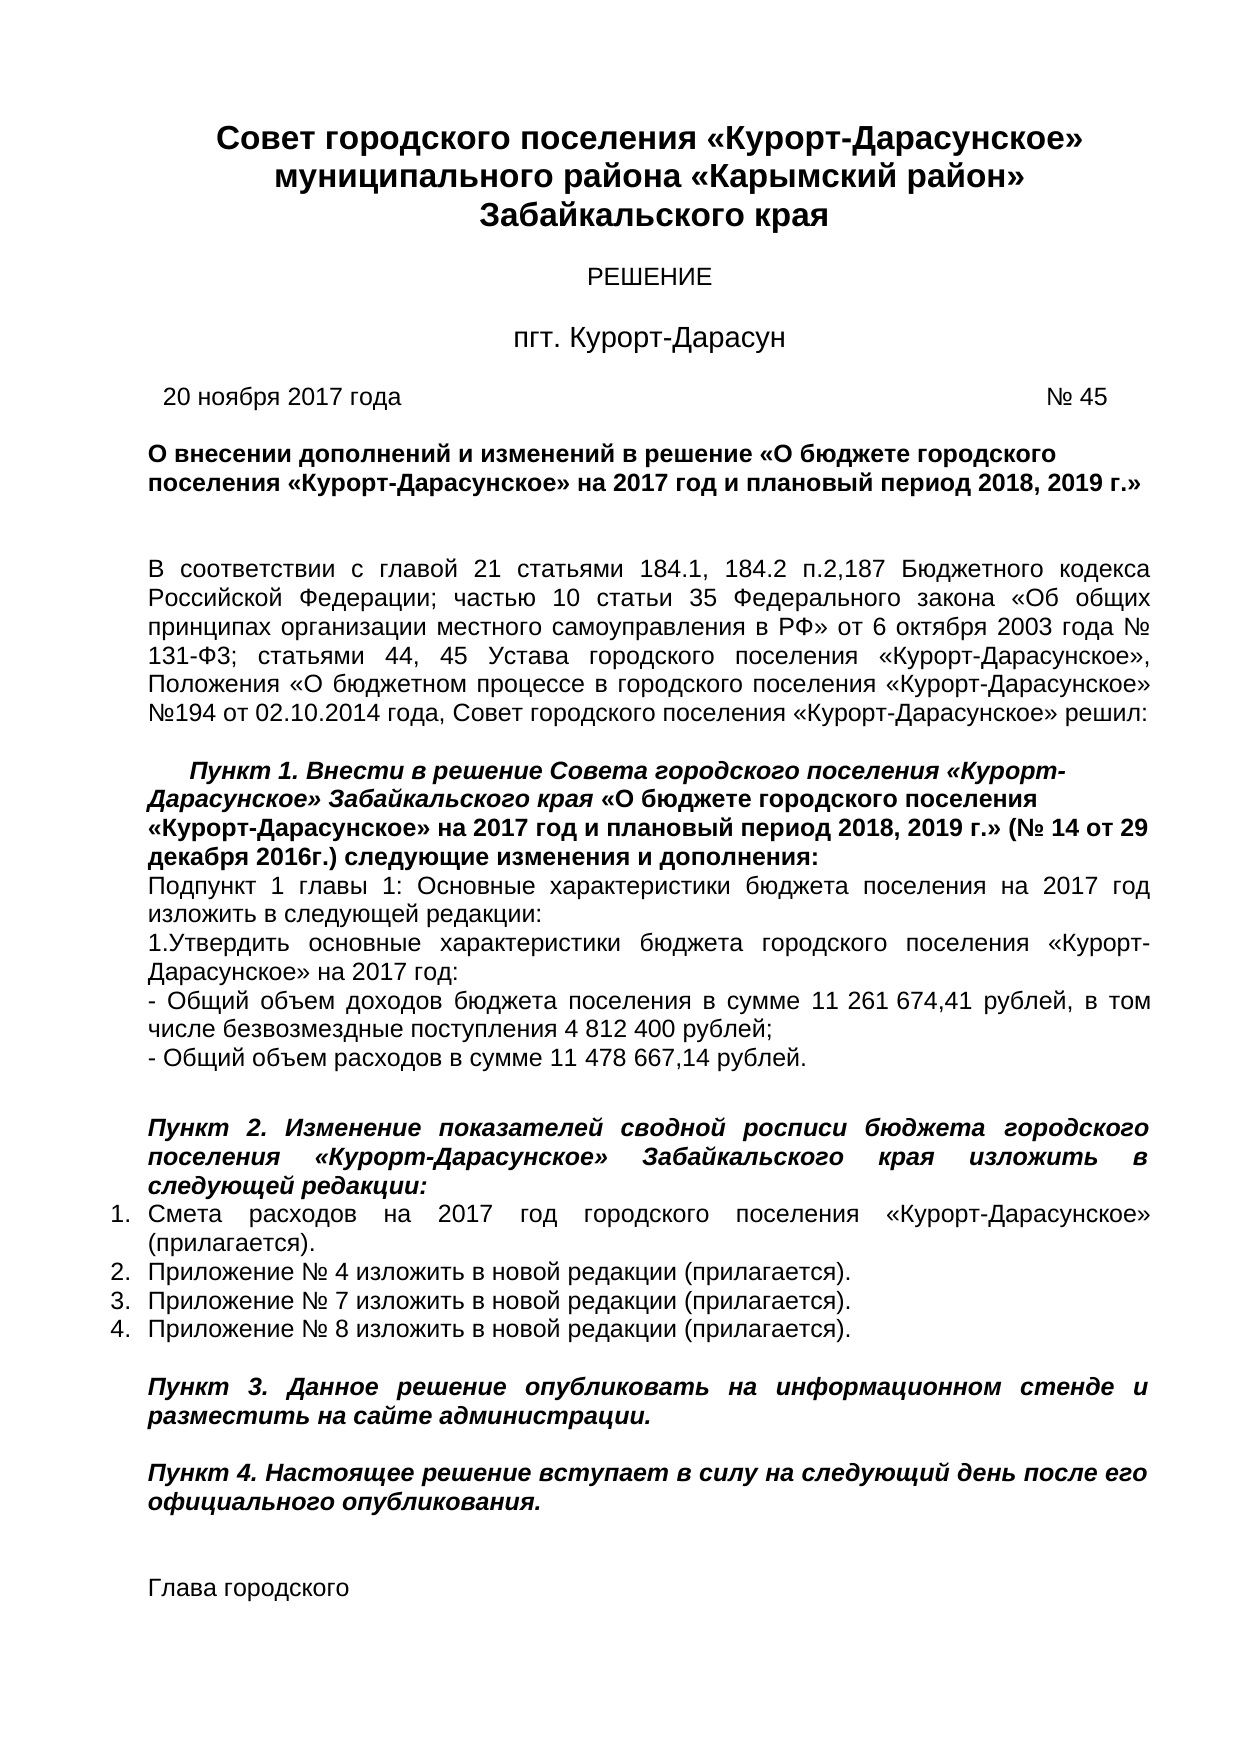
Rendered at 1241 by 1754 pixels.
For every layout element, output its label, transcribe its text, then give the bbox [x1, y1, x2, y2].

text Пункт 1. Внести в решение Совета городского поселения «Курорт-Дарасунское» Забайкальского края «О бюджете городского поселения «Курорт-Дарасунское» на 2017 год и плановый период 2018, 2019 г.» (№ 14 от 29 декабря 2016г.) следующие изменения и дополнения: [148, 756, 1152, 871]
text муниципального района «Карымский район» [148, 157, 1152, 195]
list Смета расходов на 2017 год городского поселения «Курорт-Дарасунское» (прилагается). [110, 1199, 1152, 1257]
text - Общий объем доходов бюджета поселения в сумме 11 261 674,41 рублей, в том числе безвозмездные поступления 4 812 400 рублей; [148, 986, 1152, 1043]
text 1.Утвердить основные характеристики бюджета городского поселения «Курорт-Дарасунское» на 2017 год: [148, 928, 1152, 986]
text - Общий объем расходов в сумме 11 478 667,14 рублей. [148, 1043, 1152, 1072]
list Приложение № 8 изложить в новой редакции (прилагается). [110, 1314, 1152, 1343]
text 20 ноября 2017 года № 45 [148, 382, 1152, 411]
text Подпункт 1 главы 1: Основные характеристики бюджета поселения на 2017 год изложить в следующей редакции: [148, 871, 1152, 928]
text пгт. Курорт-Дарасун [148, 320, 1152, 353]
text Пункт 3. Данное решение опубликовать на информационном стенде и разместить на сайте администрации. [148, 1372, 1152, 1429]
text О внесении дополнений и изменений в решение «О бюджете городского поселения «Курорт-Дарасунское» на 2017 год и плановый период 2018, 2019 г.» [148, 439, 1152, 497]
text Пункт 4. Настоящее решение вступает в силу на следующий день после его официального опубликования. [148, 1458, 1152, 1516]
text Забайкальского края [148, 195, 1152, 233]
text Пункт 2. Изменение показателей сводной росписи бюджета городского поселения «Курорт-Дарасунское» Забайкальского края изложить в следующей редакции: [148, 1113, 1152, 1199]
text В соответствии с главой 21 статьями 184.1, 184.2 п.2,187 Бюджетного кодекса Российской Федерации; частью 10 статьи 35 Федерального закона «Об общих принципах организации местного самоуправления в РФ» от 6 октября 2003 года № 131-Ф3; статьями 44, 45 Устава городского поселения «Курорт-Дарасунское», Положения «О бюджетном процессе в городского поселения «Курорт-Дарасунское» №194 от 02.10.2014 года, Совет городского поселения «Курорт-Дарасунское» решил: [148, 554, 1152, 727]
text Совет городского поселения «Курорт-Дарасунское» [148, 118, 1152, 157]
list Приложение № 7 изложить в новой редакции (прилагается). [110, 1286, 1152, 1314]
text РЕШЕНИЕ [148, 262, 1152, 291]
list Приложение № 4 изложить в новой редакции (прилагается). [110, 1257, 1152, 1286]
text Глава городского [148, 1573, 1152, 1602]
